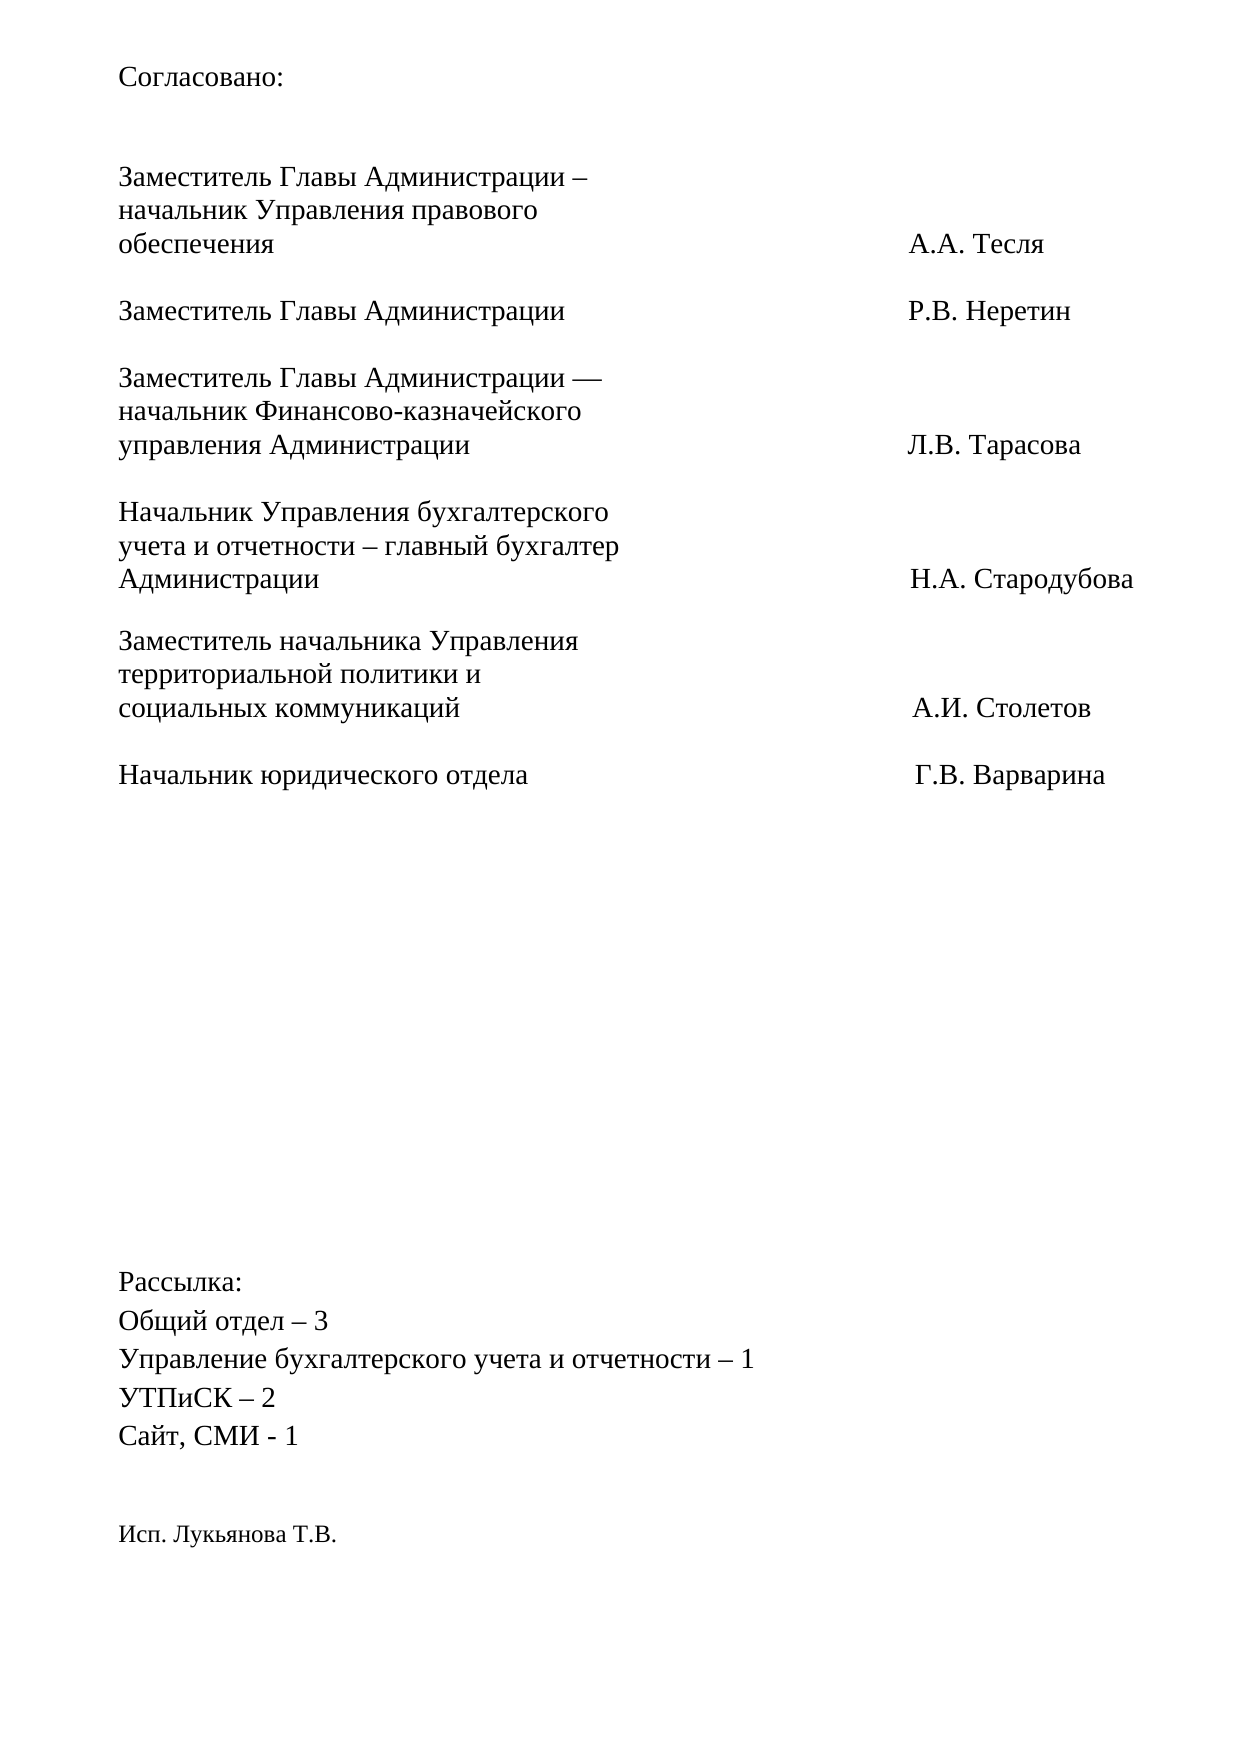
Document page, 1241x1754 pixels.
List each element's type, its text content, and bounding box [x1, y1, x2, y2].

text УТПиСК – 2 [118, 1380, 1181, 1413]
text Начальник Управления бухгалтерского [118, 494, 1181, 528]
text Администрации Н.А. Стародубова [118, 561, 1181, 595]
text Общий отдел – 3 [118, 1303, 1181, 1336]
text Заместитель Главы Администрации Р.В. Неретин [118, 293, 1181, 326]
text Согласовано: [118, 59, 1181, 93]
text Заместитель начальника Управления [118, 623, 1181, 656]
text территориальной политики и [118, 656, 1181, 690]
text Исп. Лукьянова Т.В. [118, 1519, 1181, 1548]
text Начальник юридического отдела Г.В. Варварина [118, 757, 1181, 791]
text социальных коммуникаций А.И. Столетов [118, 690, 1181, 723]
text управления Администрации Л.В. Тарасова [118, 427, 1181, 461]
text учета и отчетности – главный бухгалтер [118, 528, 1181, 561]
text Сайт, СМИ - 1 [118, 1418, 1181, 1452]
text Управление бухгалтерского учета и отчетности – 1 [118, 1341, 1181, 1375]
text Заместитель Главы Администрации — [118, 360, 1181, 393]
text Заместитель Главы Администрации – [118, 159, 1181, 192]
text Рассылка: [118, 1264, 1181, 1298]
text начальник Управления правового [118, 192, 1181, 226]
text начальник Финансово-казначейского [118, 393, 1181, 427]
text обеспечения А.А. Тесля [118, 226, 1181, 259]
